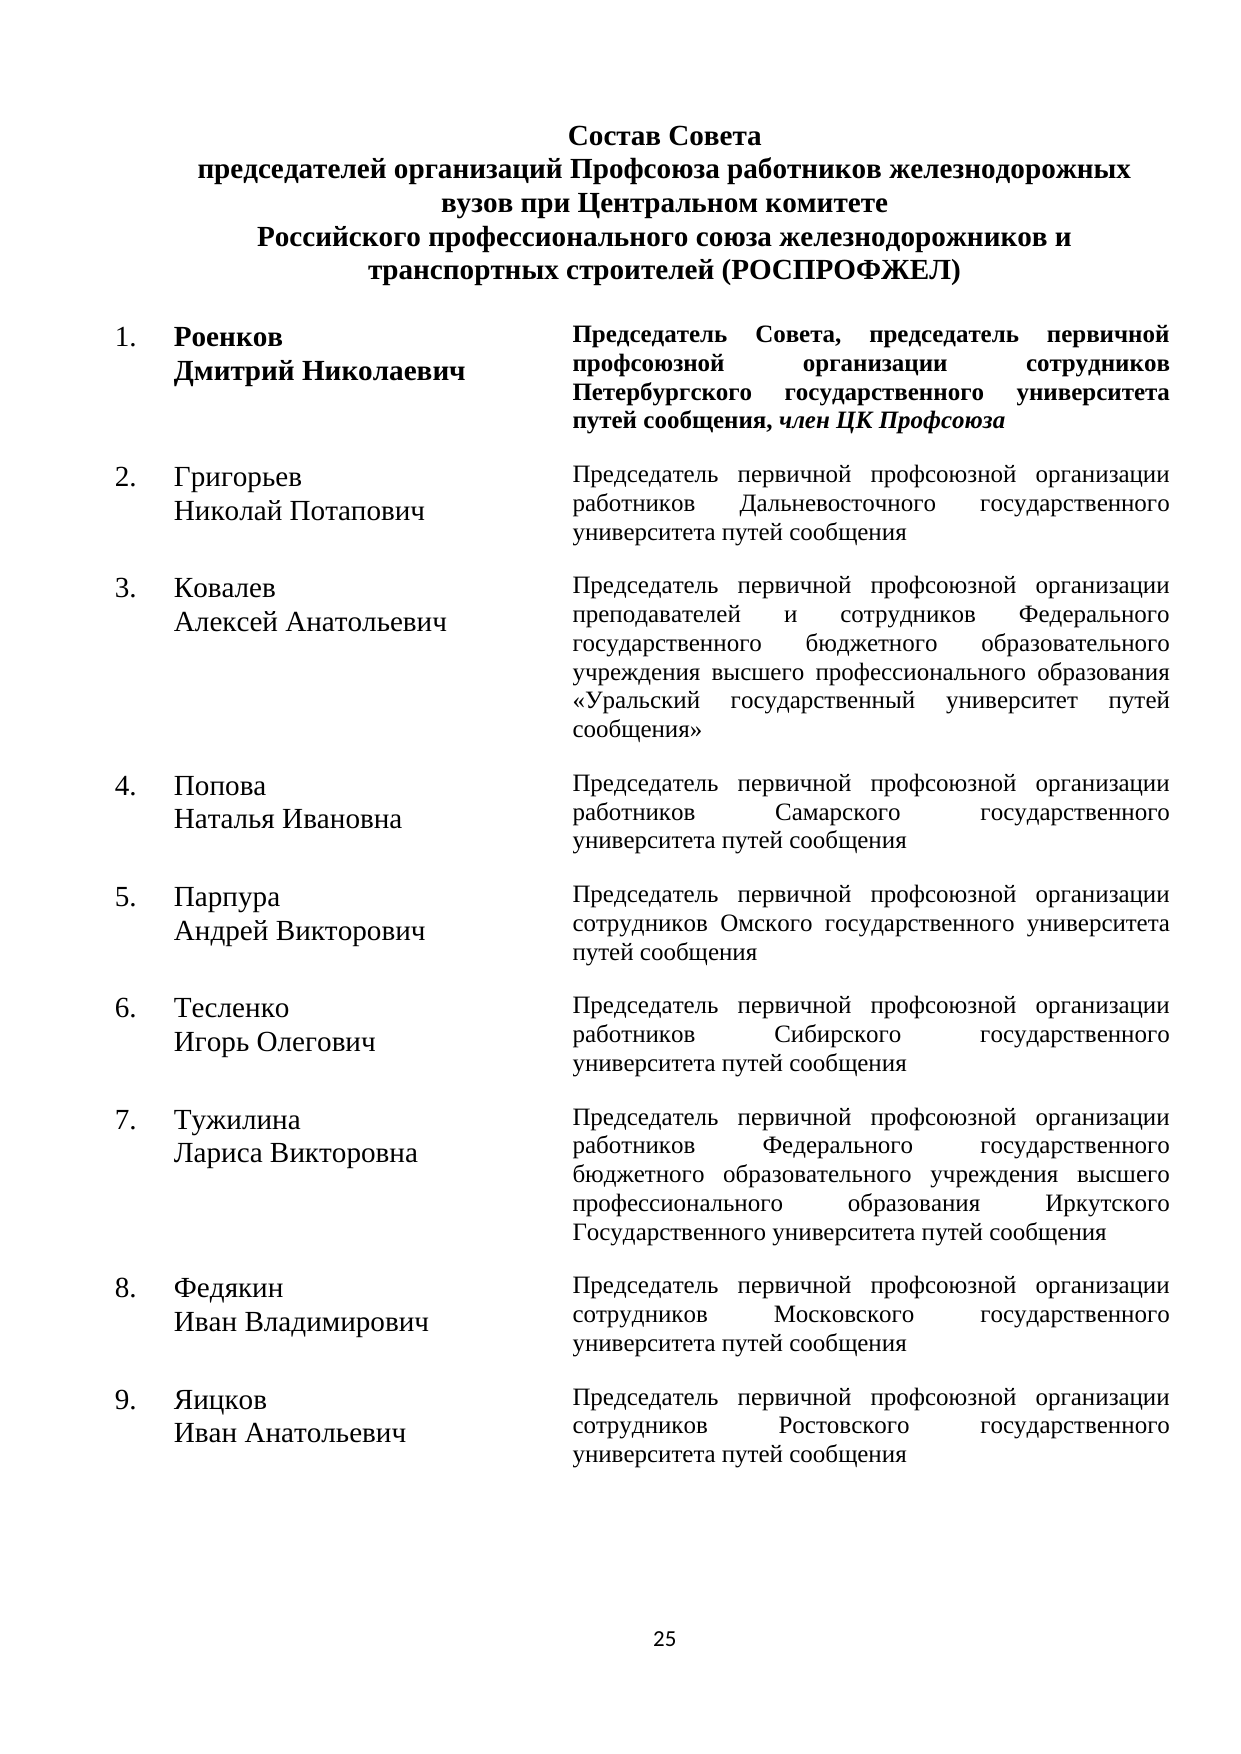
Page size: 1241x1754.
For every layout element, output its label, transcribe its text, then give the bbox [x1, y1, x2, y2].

table_cell Яицков Иван Анатольевич [163, 1382, 561, 1493]
table_cell Ковалев Алексей Анатольевич [163, 571, 561, 768]
table_cell [103, 1102, 162, 1271]
table_cell Председатель первичной профсоюзной организации работников Сибирского государственного университета путей сообщения [561, 991, 1181, 1102]
table_cell Тесленко Игорь Олегович [163, 991, 561, 1102]
table_cell Председатель первичной профсоюзной организации сотрудников Московского государственного университета путей сообщения [561, 1271, 1181, 1382]
table_cell Федякин Иван Владимирович [163, 1271, 561, 1382]
table_cell Председатель первичной профсоюзной организации преподавателей и сотрудников Федерального государственного бюджетного образовательного учреждения высшего профессионального образования «Уральский государственный университет путей сообщения» [561, 571, 1181, 768]
table_cell Парпура Андрей Викторович [163, 879, 561, 991]
table_cell Григорьев Николай Потапович [163, 459, 561, 571]
text Состав Совета [177, 118, 1152, 152]
table_cell [103, 768, 162, 879]
table_cell [103, 991, 162, 1102]
table_header Роенков Дмитрий Николаевич [163, 319, 561, 459]
table_cell Председатель первичной профсоюзной организации работников Федерального государственного бюджетного образовательного учреждения высшего профессионального образования Иркутского Государственного университета путей сообщения [561, 1102, 1181, 1271]
table_header [103, 319, 162, 459]
table_cell [103, 1271, 162, 1382]
table_cell [103, 571, 162, 768]
table_cell [103, 879, 162, 991]
text Российского профессионального союза железнодорожников и транспортных строителей (РОСПРОФЖЕЛ) [177, 219, 1152, 286]
table_cell Председатель первичной профсоюзной организации работников Дальневосточного государственного университета путей сообщения [561, 459, 1181, 571]
table_cell Тужилина Лариса Викторовна [163, 1102, 561, 1271]
table_cell [103, 459, 162, 571]
table_cell [103, 1382, 162, 1493]
table_cell Председатель первичной профсоюзной организации сотрудников Омского государственного университета путей сообщения [561, 879, 1181, 991]
table_cell Председатель первичной профсоюзной организации работников Самарского государственного университета путей сообщения [561, 768, 1181, 879]
table_cell Попова Наталья Ивановна [163, 768, 561, 879]
table_header Председатель Совета, председатель первичной профсоюзной организации сотрудников Петербургского государственного университета путей сообщения, член ЦК Профсоюза [561, 319, 1181, 459]
text председателей организаций Профсоюза работников железнодорожных вузов при Центральном комитете [177, 152, 1152, 219]
table_cell Председатель первичной профсоюзной организации сотрудников Ростовского государственного университета путей сообщения [561, 1382, 1181, 1493]
